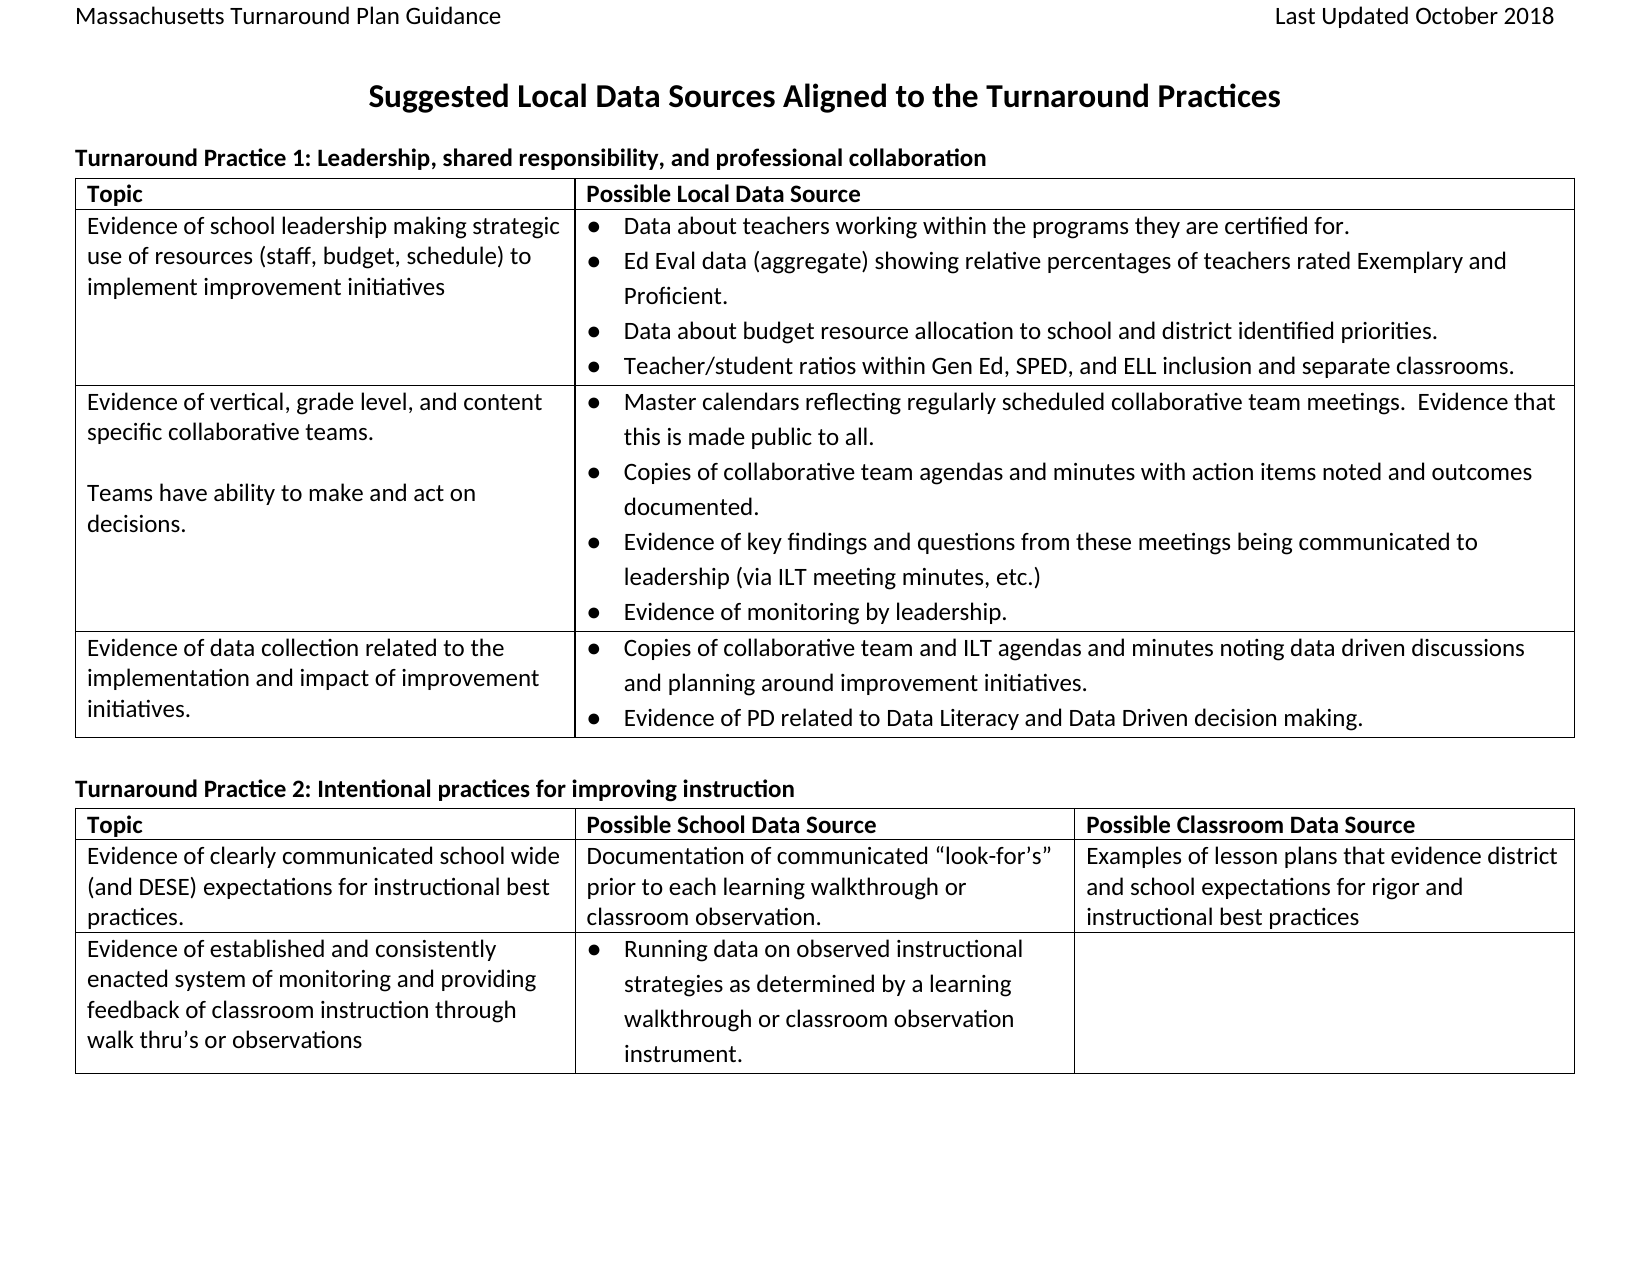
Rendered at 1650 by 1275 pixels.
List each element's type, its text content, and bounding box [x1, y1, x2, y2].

table_cell Evidence of clearly communicated school wide (and DESE) expectations for instructional best practices. [76, 840, 575, 932]
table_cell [76, 933, 575, 1073]
table_cell Copies of collaborative team and ILT agendas and minutes noting data driven discussions and planning around improvement initiatives. Evidence of PD related to Data Literacy and Data Driven decision making. [576, 632, 1574, 737]
table_header Possible Classroom Data Source [1075, 809, 1574, 839]
text Turnaround Practice 1: Leadership, shared responsibility, and professional collaboration [75, 143, 1575, 173]
table_header Possible Local Data Source [576, 179, 1574, 209]
table_header Topic [76, 809, 575, 839]
table_header Possible School Data Source [576, 809, 1074, 839]
table_cell Data about teachers working within the programs they are certified for. Ed Eval data (aggregate) showing relative percentages of teachers rated Exemplary and Proficient. Data about budget resource allocation to school and district identified priorities. Teacher/student ratios within Gen Ed, SPED, and ELL inclusion and separate classrooms. [576, 210, 1574, 385]
table_header Topic [76, 179, 574, 209]
text Suggested Local Data Sources Aligned to the Turnaround Practices [75, 75, 1575, 116]
table_cell Examples of lesson plans that evidence district and school expectations for rigor and instructional best practices [1075, 840, 1574, 932]
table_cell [576, 933, 1074, 1073]
table_cell Evidence of school leadership making strategic use of resources (staff, budget, schedule) to implement improvement initiatives [76, 210, 574, 385]
table_cell Evidence of vertical, grade level, and content specific collaborative teams. Teams have ability to make and act on decisions. [76, 386, 574, 631]
table_cell [1075, 933, 1574, 1073]
table_cell Documentation of communicated “look-for’s” prior to each learning walkthrough or classroom observation. [576, 840, 1074, 932]
table_cell Evidence of data collection related to the implementation and impact of improvement initiatives. [76, 632, 574, 737]
table_cell Master calendars reflecting regularly scheduled collaborative team meetings. Evidence that this is made public to all. Copies of collaborative team agendas and minutes with action items noted and outcomes documented. Evidence of key findings and questions from these meetings being communicated to leadership (via ILT meeting minutes, etc.) Evidence of monitoring by leadership. [576, 386, 1574, 631]
text Turnaround Practice 2: Intentional practices for improving instruction [75, 773, 1575, 803]
